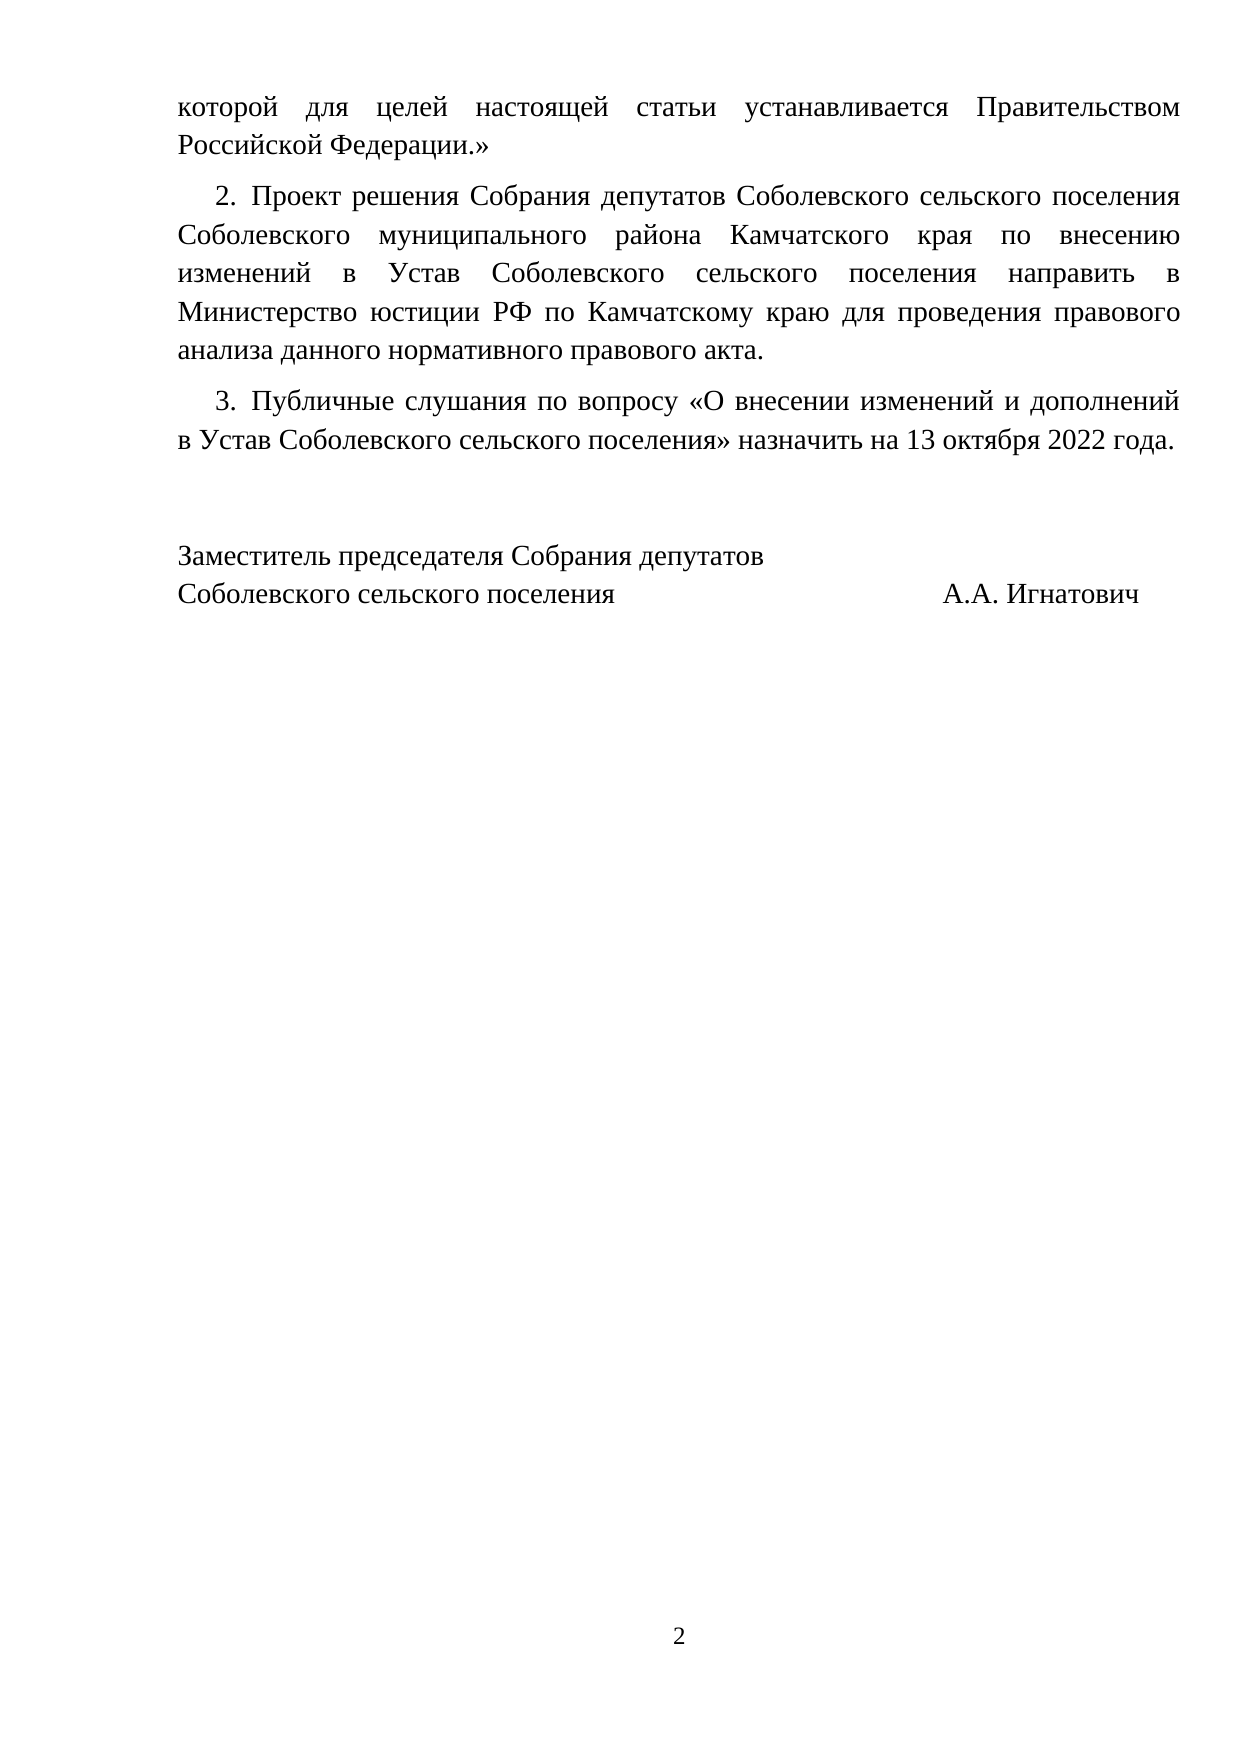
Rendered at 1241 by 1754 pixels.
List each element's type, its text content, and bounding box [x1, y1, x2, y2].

list Публичные слушания по вопросу «О внесении изменений и дополнений в Устав Соболевского сельского поселения» назначить на 13 октября 2022 года. [177, 383, 1181, 456]
text Соболевского сельского поселения А.А. Игнатович [177, 576, 1181, 610]
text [177, 122, 1181, 161]
list Проект решения Собрания депутатов Соболевского сельского поселения Соболевского муниципального района Камчатского края по внесению изменений в Устав Соболевского сельского поселения направить в Министерство юстиции РФ по Камчатскому краю для проведения правового анализа данного нормативного правового акта. [177, 178, 1181, 366]
text Заместитель председателя Собрания депутатов [177, 538, 1181, 571]
